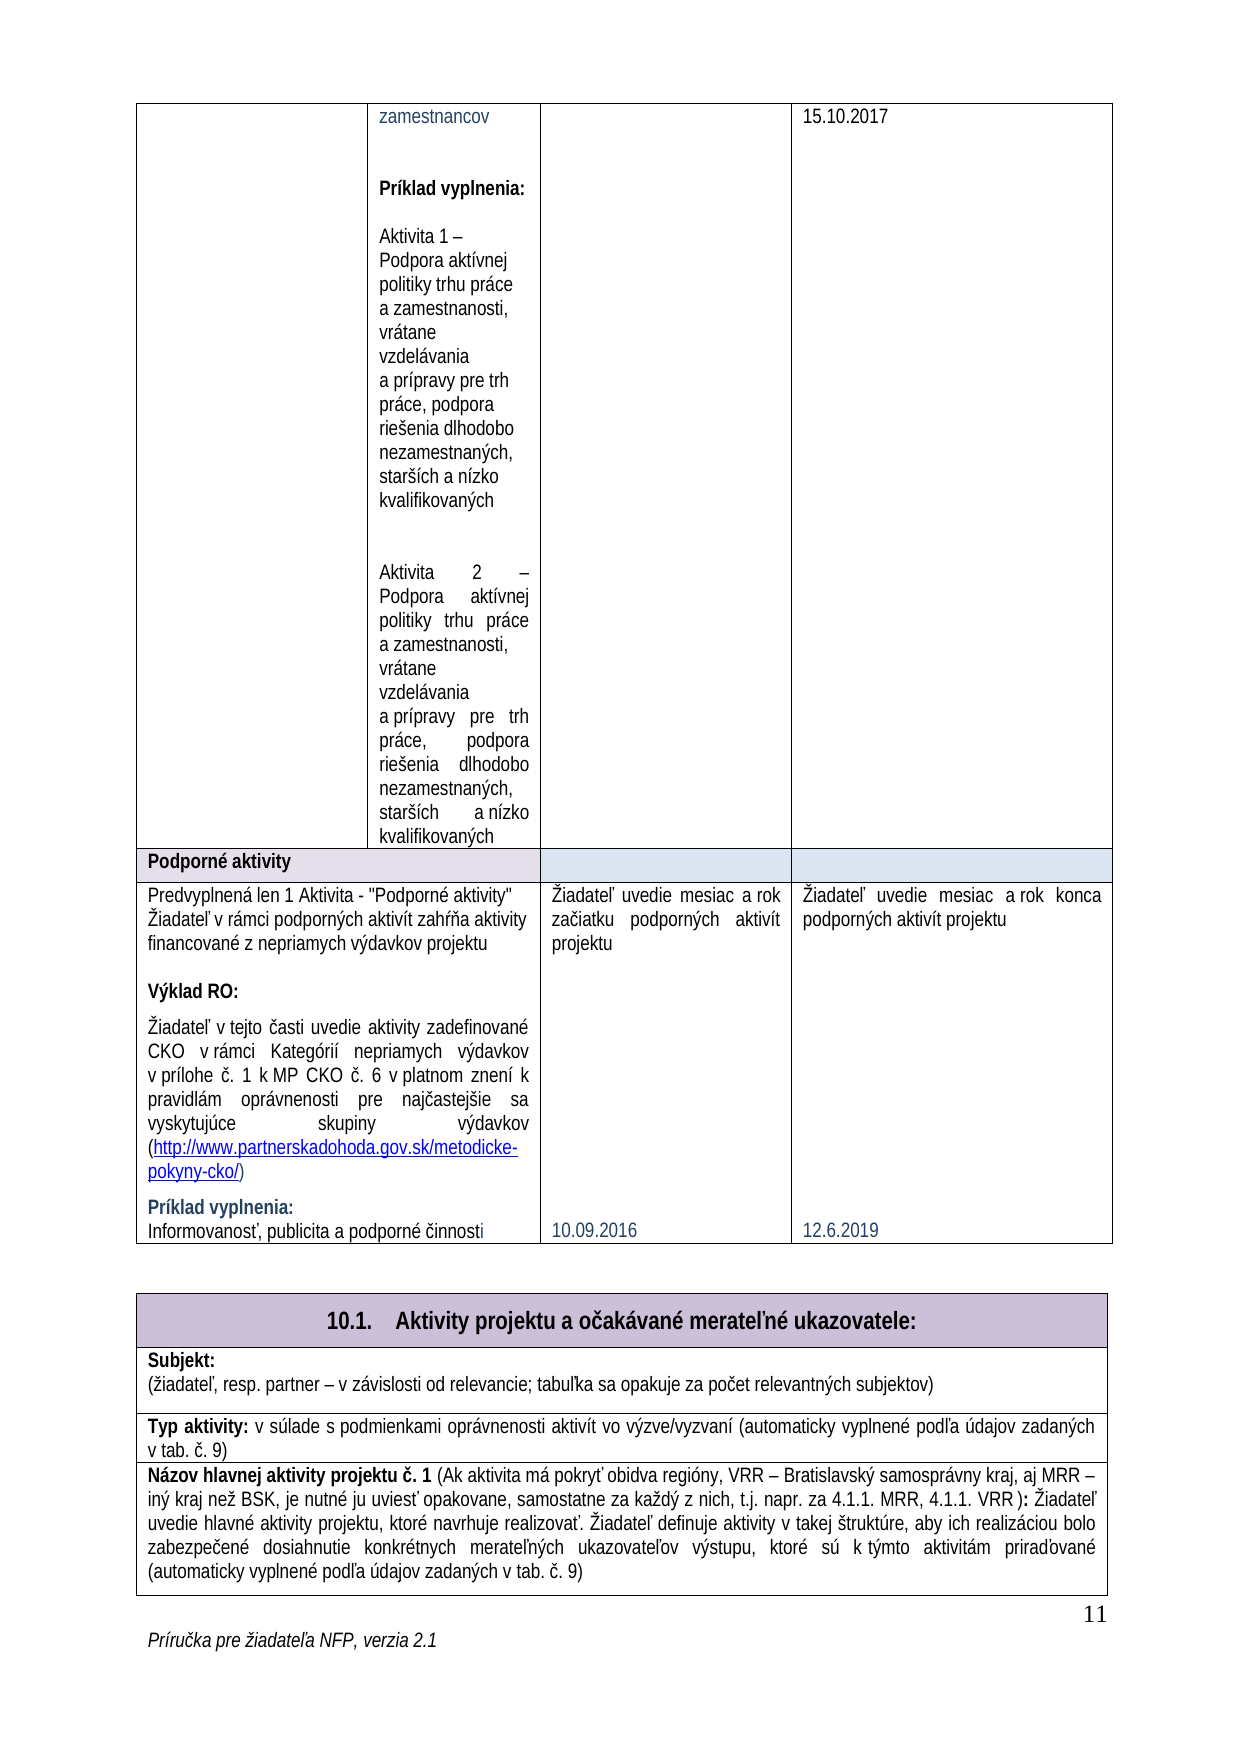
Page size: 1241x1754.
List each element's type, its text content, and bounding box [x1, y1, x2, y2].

table_cell Predvyplnená len 1 Aktivita - "Podporné aktivity" Žiadateľ v rámci podporných aktivít zahŕňa aktivity financované z nepriamych výdavkov projektu Výklad RO: Žiadateľ v tejto časti uvedie aktivity zadefinované CKO v rámci Kategórií nepriamych výdavkov v prílohe č. 1 k MP CKO č. 6 v platnom znení k pravidlám oprávnenosti pre najčastejšie sa vyskytujúce skupiny výdavkov (http://www.partnerskadohoda.gov.sk/metodicke-pokyny-cko/) Príklad vyplnenia: Informovanosť, publicita a podporné činnosti [137, 883, 540, 1243]
table_cell Subjekt: (žiadateľ, resp. partner – v závislosti od relevancie; tabuľka sa opakuje za počet relevantných subjektov) [137, 1348, 1107, 1413]
table_cell Podporné aktivity [137, 849, 540, 882]
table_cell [792, 104, 1112, 847]
table_cell Žiadateľ uvedie mesiac a rok začiatku podporných aktivít projektu 10.09.2016 [541, 883, 791, 1243]
table_header 10.1. Aktivity projektu a očakávané merateľné ukazovatele: [137, 1294, 1107, 1347]
table_cell [792, 849, 1112, 882]
table_cell Názov hlavnej aktivity projektu č. 1 (Ak aktivita má pokryť obidva regióny, VRR – Bratislavský samosprávny kraj, aj MRR – iný kraj než BSK, je nutné ju uviesť opakovane, samostatne za každý z nich, t.j. napr. za 4.1.1. MRR, 4.1.1. VRR): Žiadateľ uvedie hlavné aktivity projektu, ktoré navrhuje realizovať. Žiadateľ definuje aktivity v takej štruktúre, aby ich realizáciou bolo zabezpečené dosiahnutie konkrétnych merateľných ukazovateľov výstupu, ktoré sú k týmto aktivitám priraďované (automaticky vyplnené podľa údajov zadaných v tab. č. 9) [137, 1463, 1107, 1595]
table_cell Typ aktivity: v súlade s podmienkami oprávnenosti aktivít vo výzve/vyzvaní (automaticky vyplnené podľa údajov zadaných v tab. č. 9) [137, 1414, 1107, 1462]
table_cell [541, 849, 791, 882]
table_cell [541, 104, 791, 847]
table_cell Žiadateľ uvedie mesiac a rok konca podporných aktivít projektu 12.6.2019 [792, 883, 1112, 1243]
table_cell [137, 104, 367, 847]
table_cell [368, 104, 540, 847]
